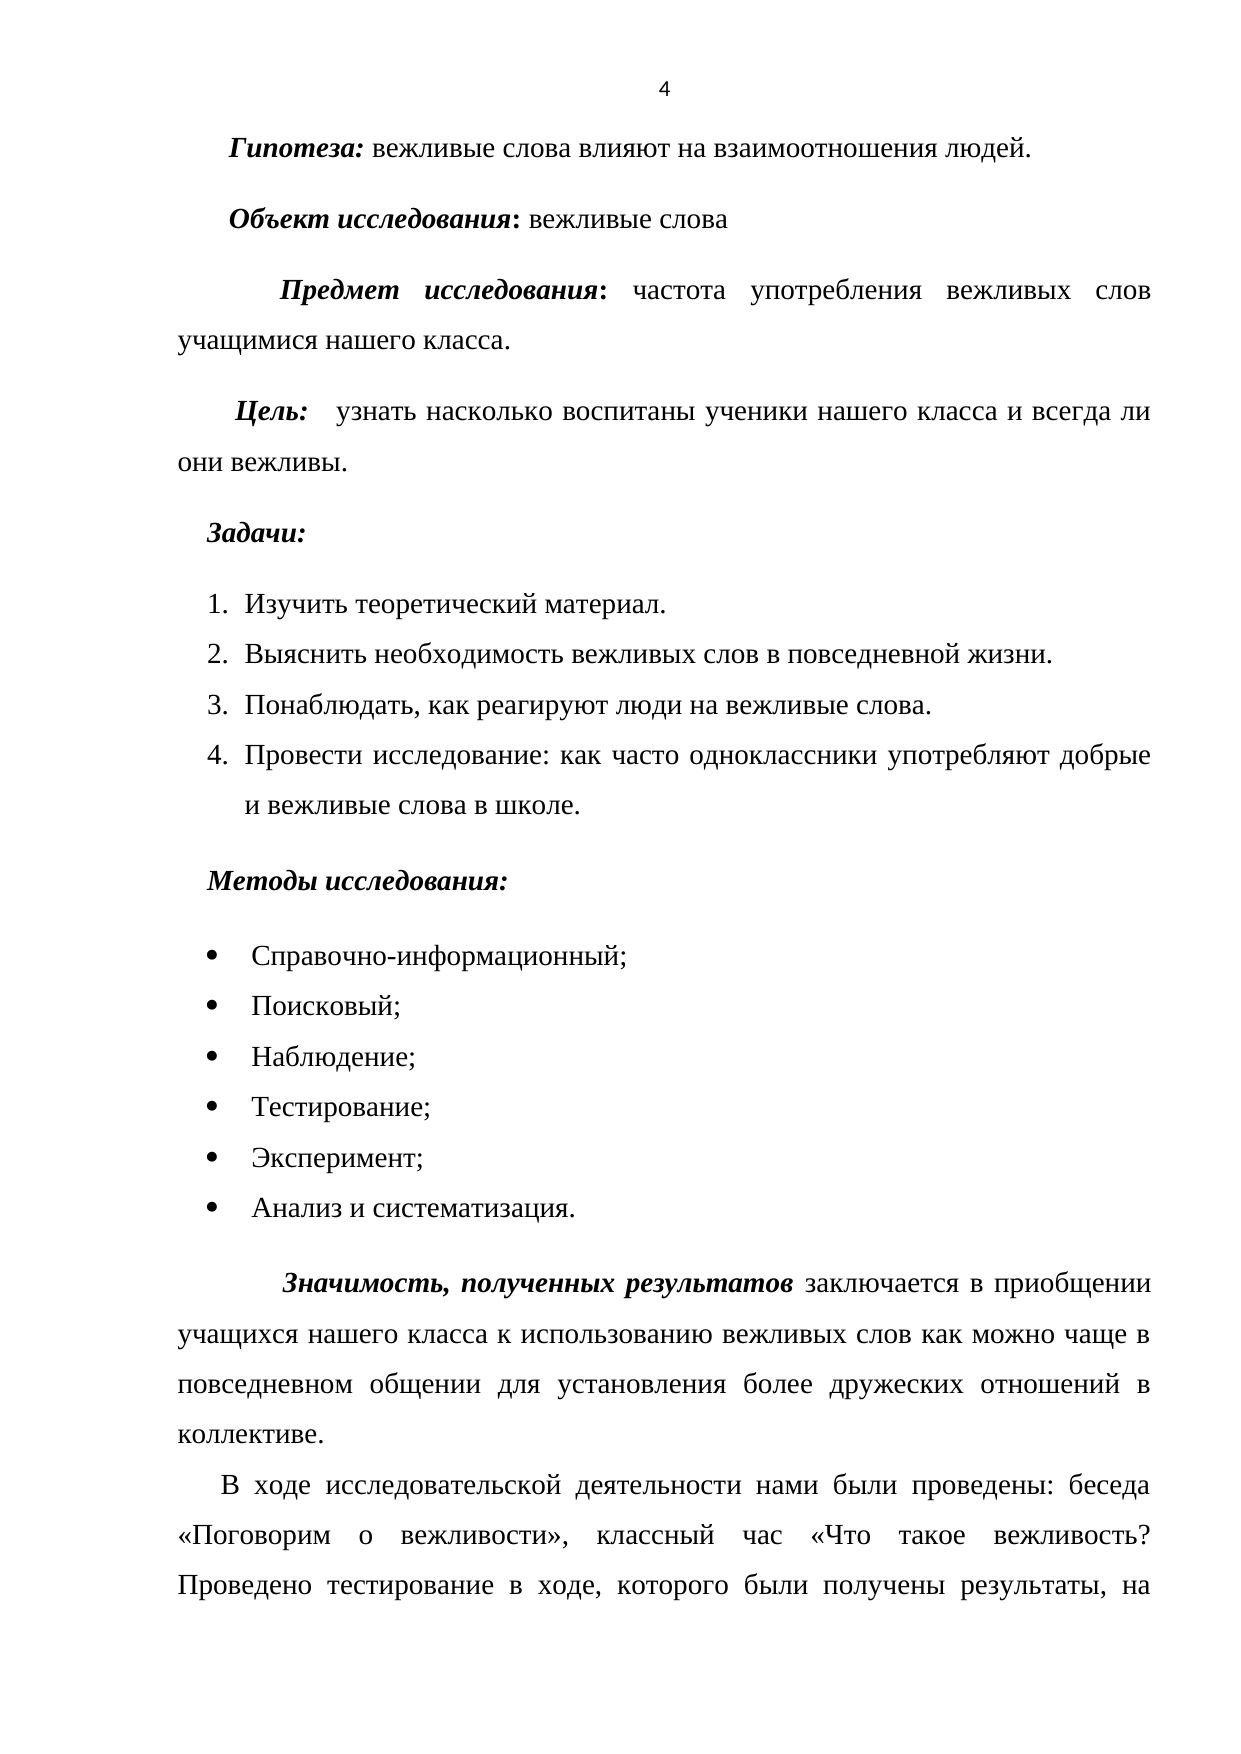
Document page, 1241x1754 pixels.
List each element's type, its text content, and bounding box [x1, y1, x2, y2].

list Изучить теоретический материал. [207, 586, 1152, 620]
text Гипотеза: вежливые слова влияют на взаимоотношения людей. [177, 130, 1152, 163]
list Выяснить необходимость вежливых слов в повседневной жизни. [207, 636, 1152, 670]
list Провести исследование: как часто одноклассники употребляют добрые и вежливые слова в школе. [207, 737, 1152, 821]
list Наблюдение; [177, 1039, 1152, 1072]
list Эксперимент; [177, 1140, 1152, 1173]
text Предмет исследования: частота употребления вежливых слов учащимися нашего класса. [177, 272, 1152, 356]
text Цель: узнать насколько воспитаны ученики нашего класса и всегда ли они вежливы. [177, 393, 1152, 477]
text Значимость, полученных результатов заключается в приобщении учащихся нашего класса к использованию вежливых слов как можно чаще в повседневном общении для установления более дружеских отношений в коллективе. [177, 1266, 1152, 1450]
list Анализ и систематизация. [177, 1190, 1152, 1224]
list Тестирование; [177, 1089, 1152, 1123]
text Объект исследования: вежливые слова [177, 201, 1152, 234]
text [177, 1467, 1152, 1601]
list Понаблюдать, как реагируют люди на вежливые слова. [207, 687, 1152, 720]
text Методы исследования: [177, 863, 1152, 896]
list Поисковый; [177, 988, 1152, 1022]
list Справочно-информационный; [177, 938, 1152, 972]
text Задачи: [177, 515, 1152, 548]
